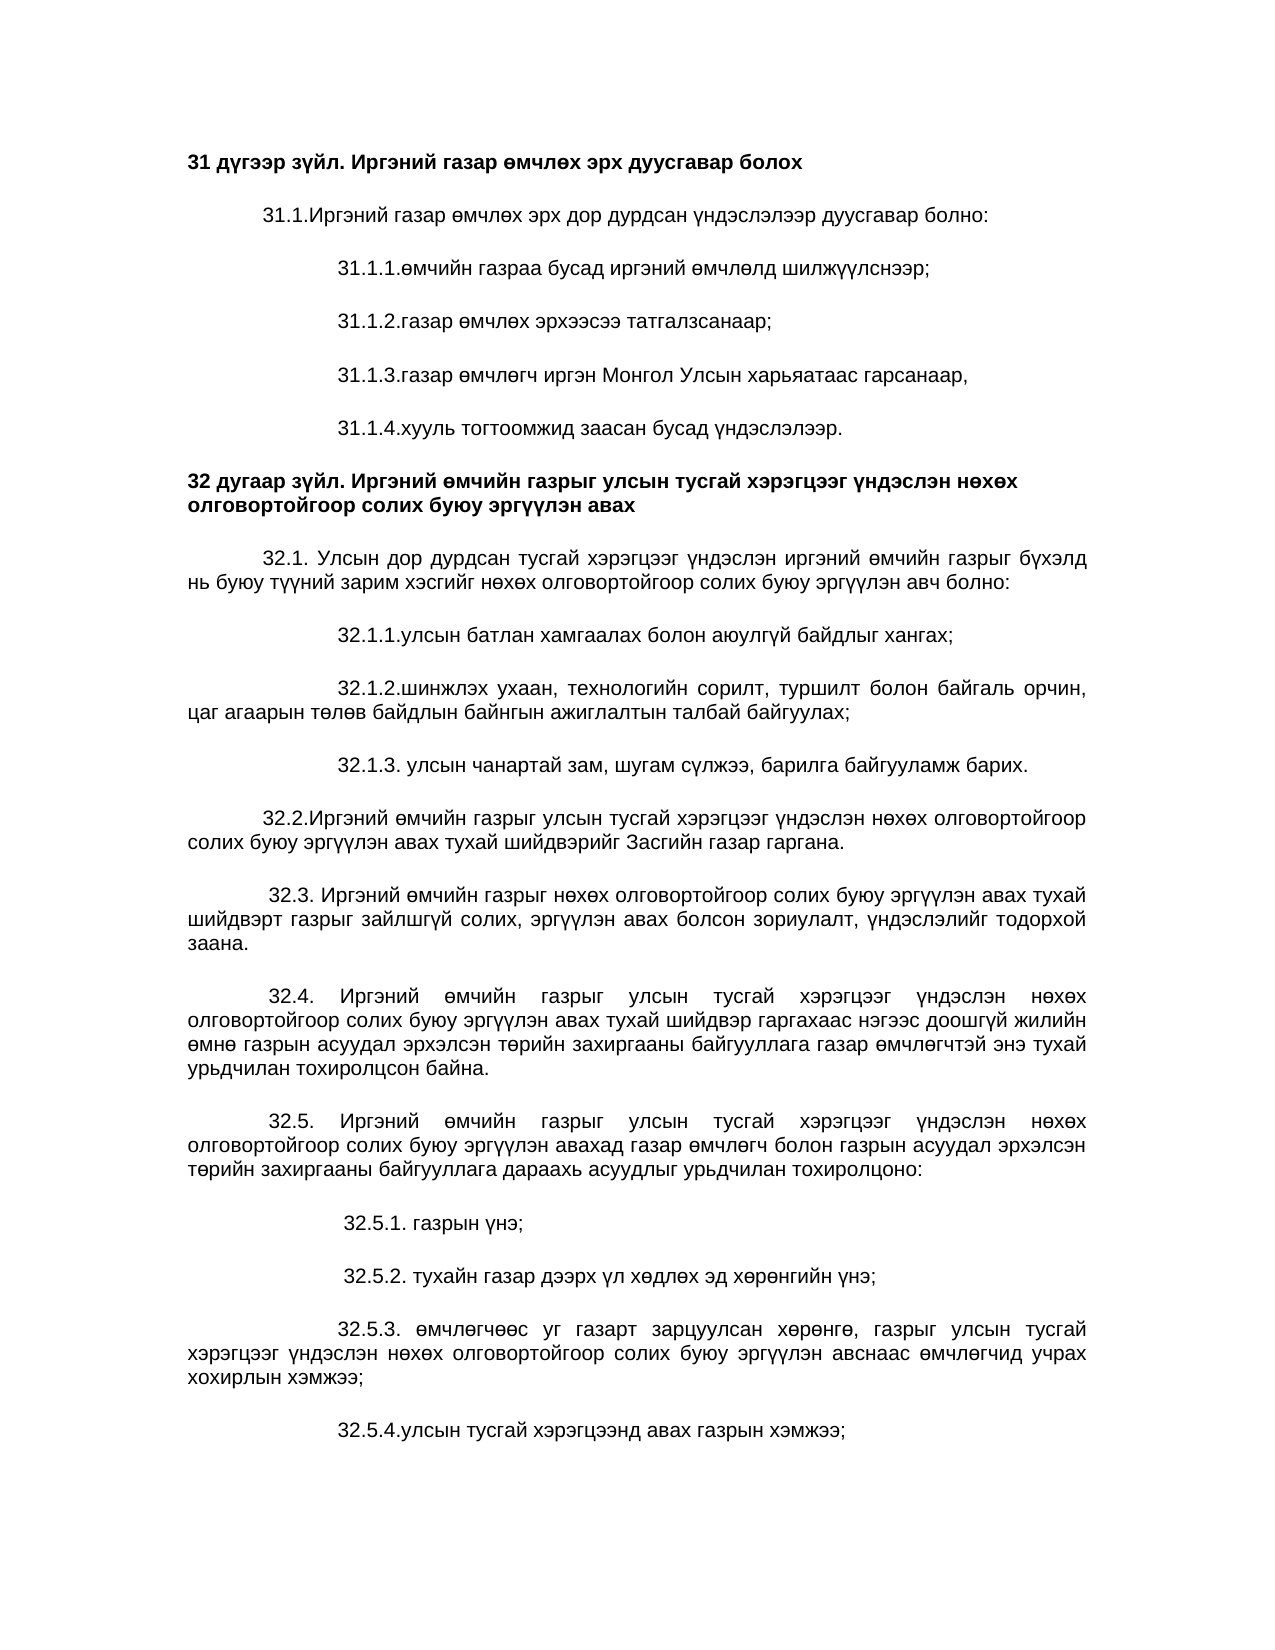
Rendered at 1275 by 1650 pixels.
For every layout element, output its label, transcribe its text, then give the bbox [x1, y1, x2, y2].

text 31.1.2.газар өмчлөх эрхээсээ татгалзсанаар; [187, 309, 1087, 333]
text 31.1.1.өмчийн газраа бусад иргэний өмчлөлд шилжүүлснээр; [187, 256, 1087, 280]
text 32.5. Иргэний өмчийн газрыг улсын тусгай хэрэгцээг үндэслэн нөхөх олговортойгоор солих буюу эргүүлэн авахад газар өмчлөгч болон газрын асуудал эрхэлсэн төрийн захиргааны байгууллага дараахь асуудлыг урьдчилан тохиролцоно: [187, 1109, 1087, 1181]
text 32.1.3. улсын чанартай зам, шугам сүлжээ, барилга байгууламж барих. [187, 753, 1087, 777]
text 31 дүгээр зүйл. Иргэний газар өмчлөх эрх дуусгавар болох [187, 150, 1087, 174]
text 32.5.3. өмчлөгчөөс уг газарт зарцуулсан хөрөнгө, газрыг улсын тусгай хэрэгцээг үндэслэн нөхөх олговортойгоор солих буюу эргүүлэн авснаас өмчлөгчид учрах хохирлын хэмжээ; [187, 1317, 1087, 1388]
text 32.1.2.шинжлэх ухаан, технологийн сорилт, туршилт болон байгаль орчин, цаг агаарын төлөв байдлын байнгын ажиглалтын талбай байгуулах; [187, 676, 1087, 724]
text 32.2.Иргэний өмчийн газрыг улсын тусгай хэрэгцээг үндэслэн нөхөх олговортойгоор солих буюу эргүүлэн авах тухай шийдвэрийг Засгийн газар гаргана. [187, 806, 1087, 854]
text 32.1. Улсын дор дурдсан тусгай хэрэгцээг үндэслэн иргэний өмчийн газрыг бүхэлд нь буюу түүний зарим хэсгийг нөхөх олговортойгоор солих буюу эргүүлэн авч болно: [187, 546, 1087, 594]
text 31.1.4.хууль тогтоомжид заасан бусад үндэслэлээр. [187, 416, 1087, 439]
text 31.1.3.газар өмчлөгч иргэн Монгол Улсын харьяатаас гарсанаар, [187, 362, 1087, 386]
text 32.5.4.улсын тусгай хэрэгцээнд авах газрын хэмжээ; [187, 1418, 1087, 1442]
text 32.4. Иргэний өмчийн газрыг улсын тусгай хэрэгцээг үндэслэн нөхөх олговортойгоор солих буюу эргүүлэн авах тухай шийдвэр гаргахаас нэгээс доошгүй жилийн өмнө газрын асуудал эрхэлсэн төрийн захиргааны байгууллага газар өмчлөгчтэй энэ тухай урьдчилан тохиролцсон байна. [187, 984, 1087, 1080]
text 31.1.Иргэний газар өмчлөх эрх дор дурдсан үндэслэлээр дуусгавар болно: [187, 203, 1087, 227]
text 32.5.1. газрын үнэ; [187, 1210, 1087, 1234]
text 32 дугаар зүйл. Иргэний өмчийн газрыг улсын тусгай хэрэгцээг үндэслэн нөхөх олговортойгоор солих буюу эргүүлэн авах [187, 469, 1087, 517]
text 32.5.2. тухайн газар дээрх үл хөдлөх эд хөрөнгийн үнэ; [187, 1263, 1087, 1287]
text 32.3. Иргэний өмчийн газрыг нөхөх олговортойгоор солих буюу эргүүлэн авах тухай шийдвэрт газрыг зайлшгүй солих, эргүүлэн авах болсон зориулалт, үндэслэлийг тодорхой заана. [187, 883, 1087, 955]
text 32.1.1.улсын батлан хамгаалах болон аюулгүй байдлыг хангах; [187, 623, 1087, 647]
